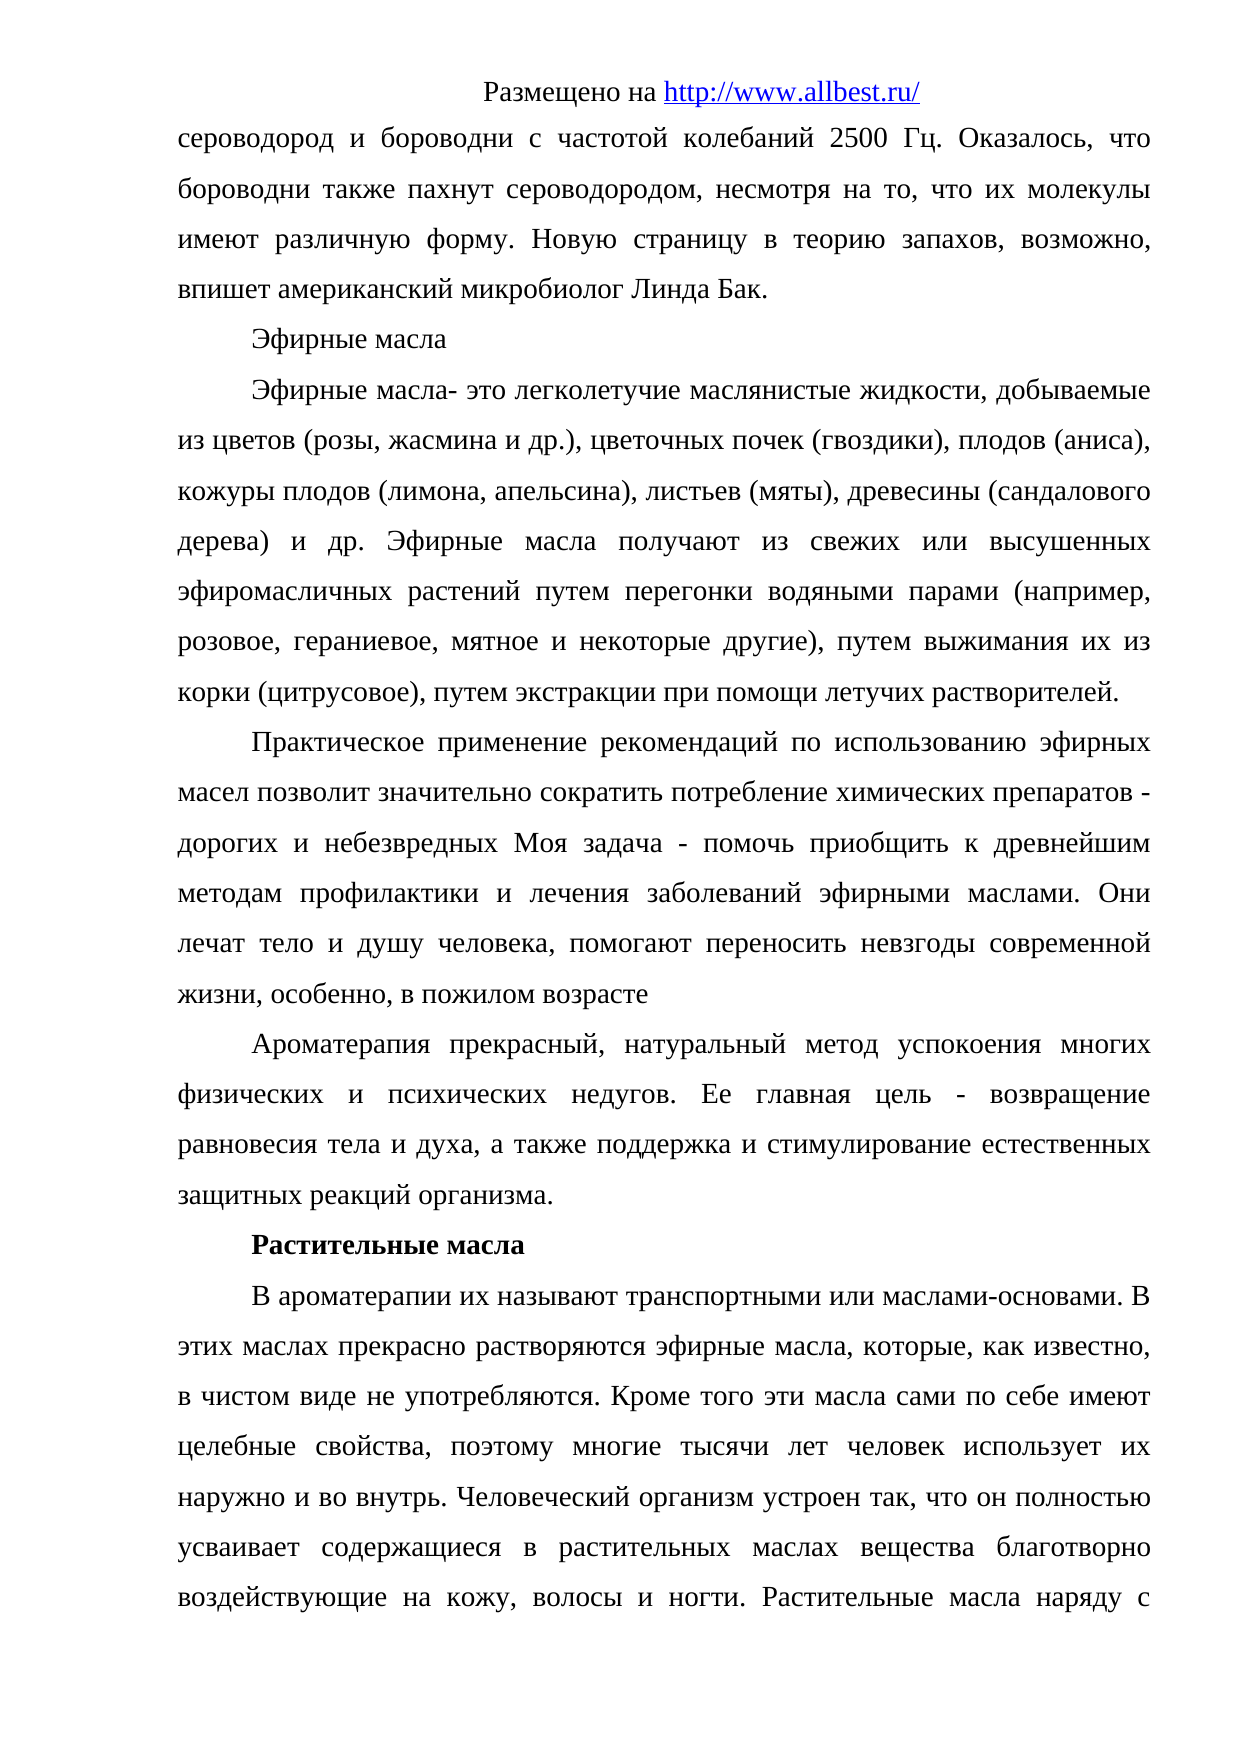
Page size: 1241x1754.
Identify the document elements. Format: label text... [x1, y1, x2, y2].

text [177, 1278, 1152, 1613]
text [177, 120, 1152, 305]
text Ароматерапия прекрасный, натуральный метод успокоения многих физических и психических недугов. Ее главная цель - возвращение равновесия тела и духа, а также поддержка и стимулирование естественных защитных реакций организма. [177, 1026, 1152, 1211]
text Растительные масла [177, 1227, 1152, 1261]
text Эфирные масла- это легколетучие маслянистые жидкости, добываемые из цветов (розы, жасмина и др.), цветочных почек (гвоздики), плодов (аниса), кожуры плодов (лимона, апельсина), листьев (мяты), древесины (сандалового дерева) и др. Эфирные масла получают из свежих или высушенных эфиромасличных растений путем перегонки водяными парами (например, розовое, гераниевое, мятное и некоторые другие), путем выжимания их из корки (цитрусовое), путем экстракции при помощи летучих растворителей. [177, 372, 1152, 707]
text Эфирные масла [177, 322, 1152, 355]
text Практическое применение рекомендаций по использованию эфирных масел позволит значительно сократить потребление химических препаратов - дорогих и небезвредных Моя задача - помочь приобщить к древнейшим методам профилактики и лечения заболеваний эфирными маслами. Они лечат тело и душу человека, помогают переносить невзгоды современной жизни, особенно, в пожилом возрасте [177, 724, 1152, 1009]
